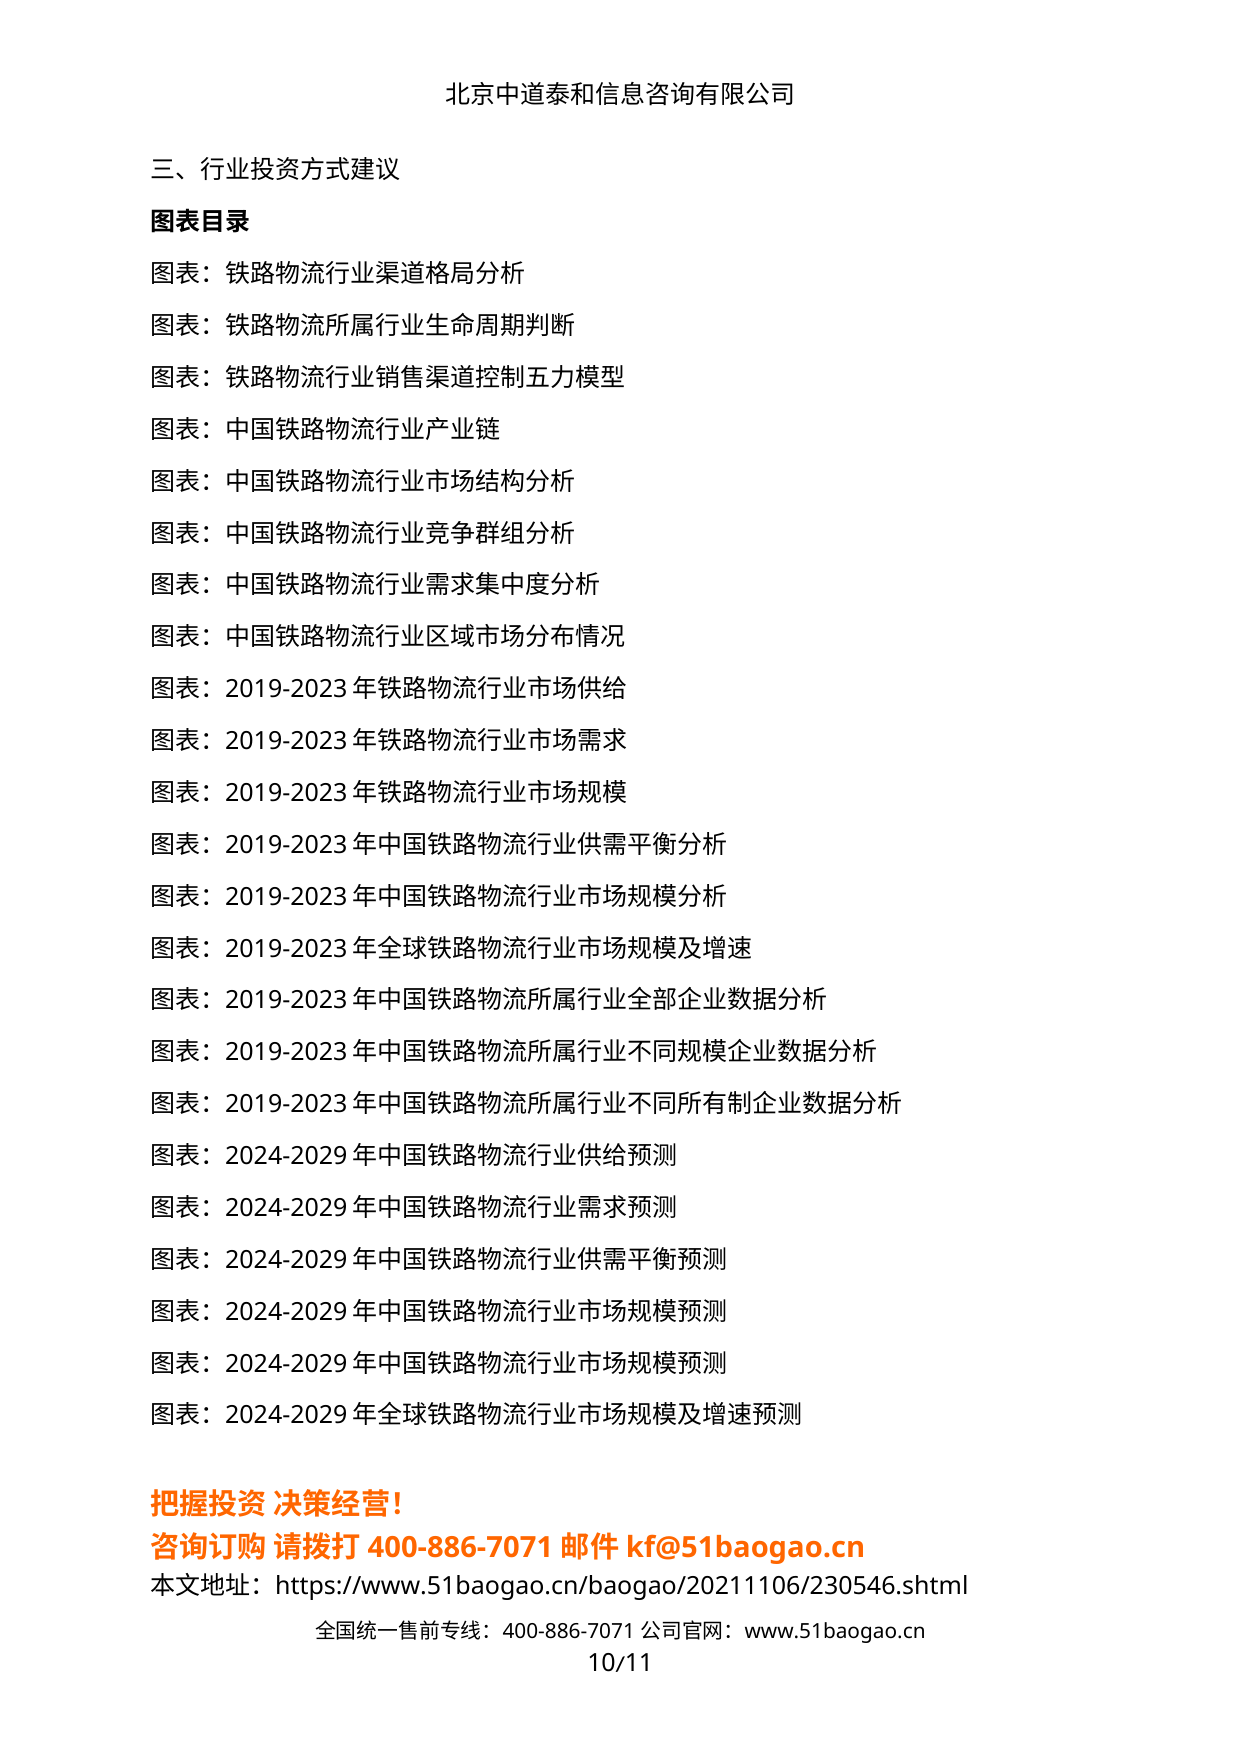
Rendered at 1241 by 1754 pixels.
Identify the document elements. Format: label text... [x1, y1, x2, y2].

text 图表：2019-2023年铁路物流行业市场供给 [150, 669, 1090, 705]
text 图表：2024-2029年全球铁路物流行业市场规模及增速预测 [150, 1395, 1090, 1431]
text 图表：2019-2023年中国铁路物流行业市场规模分析 [150, 876, 1090, 912]
text 图表：中国铁路物流行业区域市场分布情况 [150, 617, 1090, 653]
text 图表：中国铁路物流行业需求集中度分析 [150, 565, 1090, 601]
text 图表：铁路物流所属行业生命周期判断 [150, 306, 1090, 342]
text 图表：中国铁路物流行业竞争群组分析 [150, 513, 1090, 549]
text 图表：铁路物流行业渠道格局分析 [150, 254, 1090, 290]
text 图表：2019-2023年铁路物流行业市场需求 [150, 721, 1090, 757]
text 图表：2019-2023年中国铁路物流所属行业不同所有制企业数据分析 [150, 1084, 1090, 1120]
text 图表：2024-2029年中国铁路物流行业供需平衡预测 [150, 1239, 1090, 1276]
text 图表：2024-2029年中国铁路物流行业需求预测 [150, 1187, 1090, 1224]
text 把握投资 决策经营！咨询订购 请拨打 400-886-7071 邮件 kf@51baogao.cn本文地址：https://www.51baogao.cn/baogao/20211106/230546.shtml [150, 1447, 1090, 1602]
text 图表：2019-2023年中国铁路物流行业供需平衡分析 [150, 824, 1090, 861]
text 图表：2024-2029年中国铁路物流行业市场规模预测 [150, 1291, 1090, 1327]
text 图表：2024-2029年中国铁路物流行业市场规模预测 [150, 1343, 1090, 1379]
text 图表：2019-2023年全球铁路物流行业市场规模及增速 [150, 928, 1090, 964]
text 三、行业投资方式建议 [150, 150, 1090, 186]
text 图表：2024-2029年中国铁路物流行业供给预测 [150, 1136, 1090, 1172]
text 图表目录 [150, 202, 1090, 238]
text 图表：2019-2023年铁路物流行业市场规模 [150, 772, 1090, 809]
text 图表：2019-2023年中国铁路物流所属行业全部企业数据分析 [150, 980, 1090, 1016]
text 图表：2019-2023年中国铁路物流所属行业不同规模企业数据分析 [150, 1032, 1090, 1068]
text 图表：铁路物流行业销售渠道控制五力模型 [150, 357, 1090, 394]
text 图表：中国铁路物流行业产业链 [150, 409, 1090, 446]
text 图表：中国铁路物流行业市场结构分析 [150, 461, 1090, 497]
